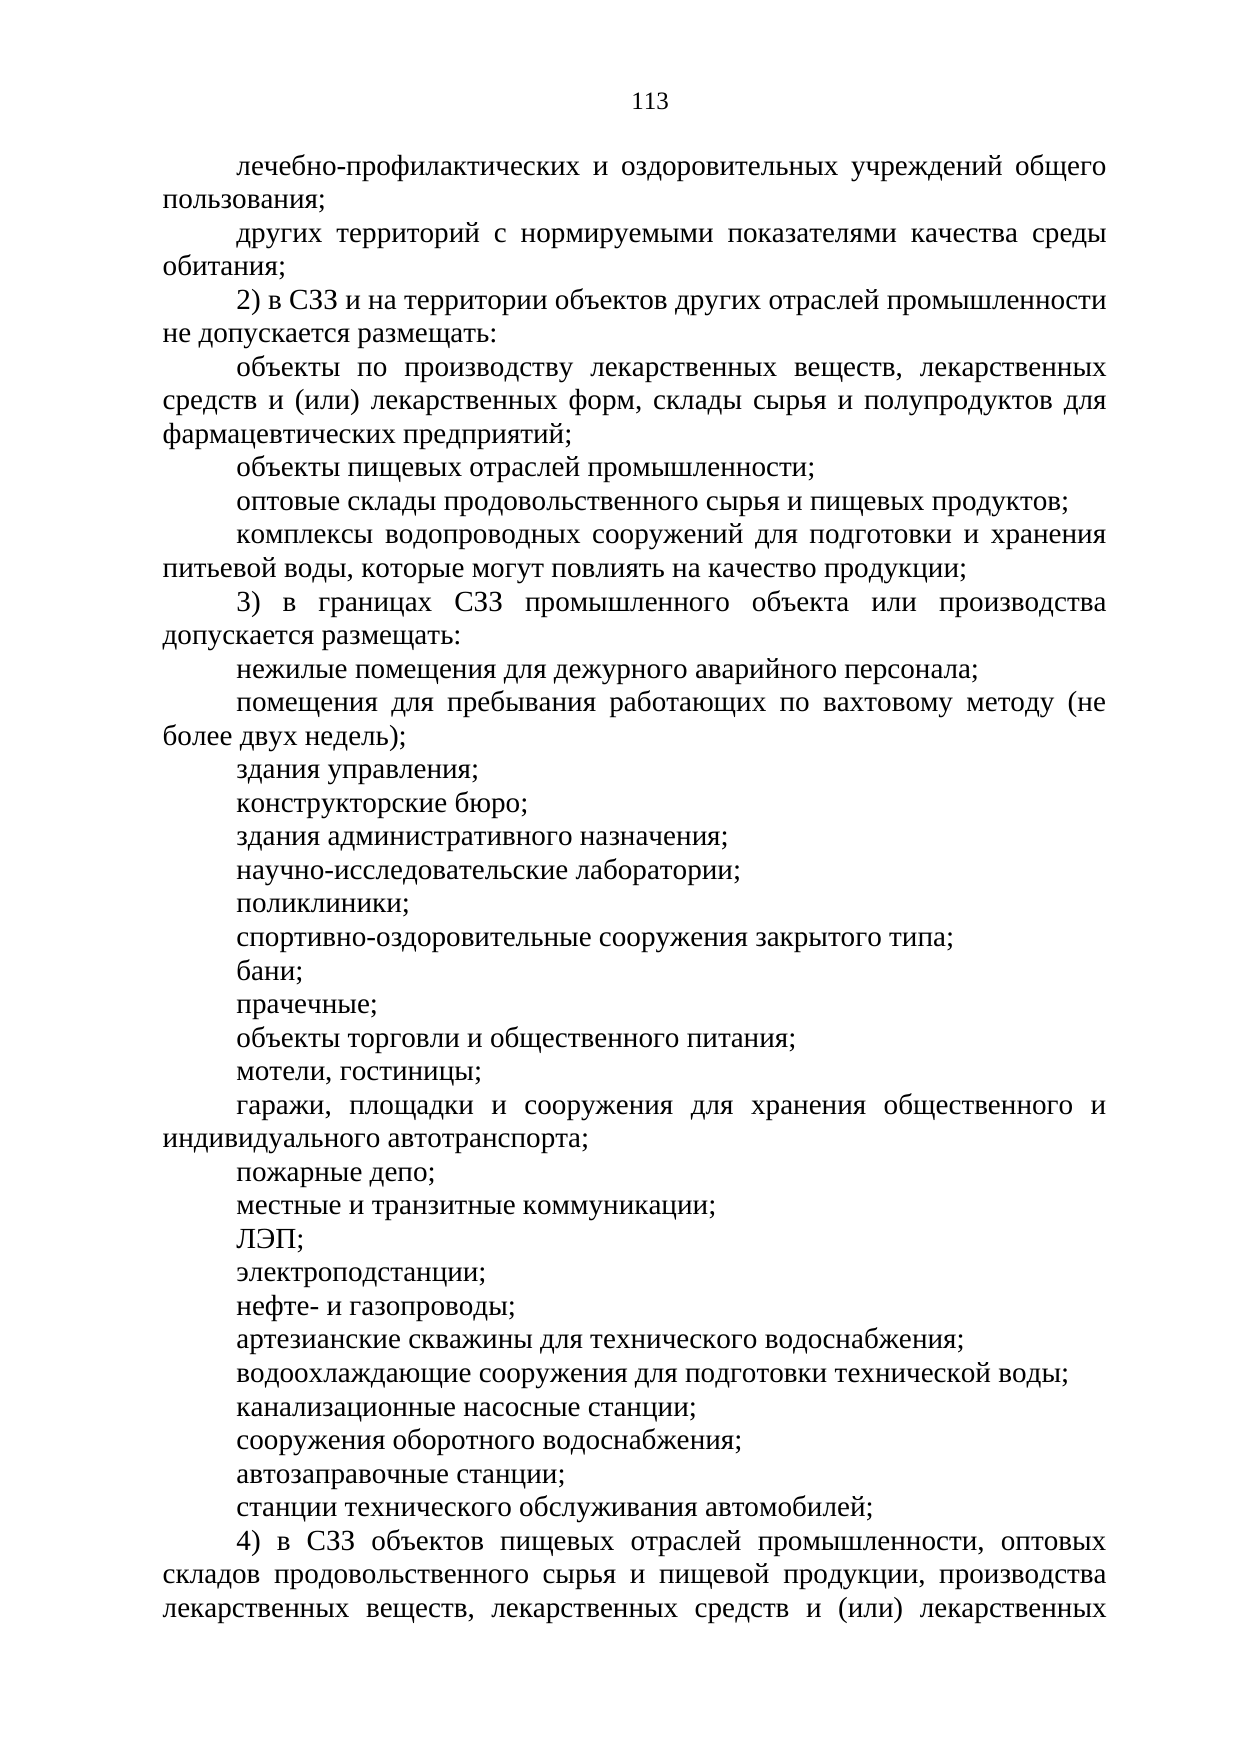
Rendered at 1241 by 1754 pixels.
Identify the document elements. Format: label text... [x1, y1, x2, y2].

text водоохлаждающие сооружения для подготовки технической воды; [162, 1355, 1107, 1389]
text объекты по производству лекарственных веществ, лекарственных средств и (или) лекарственных форм, склады сырья и полупродуктов для фармацевтических предприятий; [162, 349, 1107, 449]
text станции технического обслуживания автомобилей; [162, 1489, 1107, 1523]
text канализационные насосные станции; [162, 1389, 1107, 1422]
text ЛЭП; [162, 1221, 1107, 1254]
text здания управления; [162, 751, 1107, 785]
text электроподстанции; [162, 1254, 1107, 1288]
text конструкторские бюро; [162, 785, 1107, 818]
text автозаправочные станции; [162, 1456, 1107, 1489]
text артезианские скважины для технического водоснабжения; [162, 1322, 1107, 1355]
text мотели, гостиницы; [162, 1053, 1107, 1087]
text лечебно-профилактических и оздоровительных учреждений общего пользования; [162, 148, 1107, 215]
text нежилые помещения для дежурного аварийного персонала; [162, 651, 1107, 684]
text объекты пищевых отраслей промышленности; [162, 449, 1107, 483]
text 3) в границах СЗЗ промышленного объекта или производства допускается размещать: [162, 584, 1107, 651]
text пожарные депо; [162, 1154, 1107, 1187]
text сооружения оборотного водоснабжения; [162, 1422, 1107, 1456]
text нефте- и газопроводы; [162, 1288, 1107, 1322]
text помещения для пребывания работающих по вахтовому методу (не более двух недель); [162, 684, 1107, 751]
text 2) в СЗЗ и на территории объектов других отраслей промышленности не допускается размещать: [162, 282, 1107, 349]
text бани; [162, 953, 1107, 986]
text гаражи, площадки и сооружения для хранения общественного и индивидуального автотранспорта; [162, 1087, 1107, 1154]
text оптовые склады продовольственного сырья и пищевых продуктов; [162, 483, 1107, 517]
text поликлиники; [162, 886, 1107, 919]
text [162, 1523, 1107, 1623]
text научно-исследовательские лаборатории; [162, 852, 1107, 886]
text спортивно-оздоровительные сооружения закрытого типа; [162, 919, 1107, 953]
text прачечные; [162, 986, 1107, 1020]
text других территорий с нормируемыми показателями качества среды обитания; [162, 215, 1107, 282]
text объекты торговли и общественного питания; [162, 1020, 1107, 1053]
text здания административного назначения; [162, 818, 1107, 852]
text комплексы водопроводных сооружений для подготовки и хранения питьевой воды, которые могут повлиять на качество продукции; [162, 517, 1107, 584]
text местные и транзитные коммуникации; [162, 1187, 1107, 1221]
